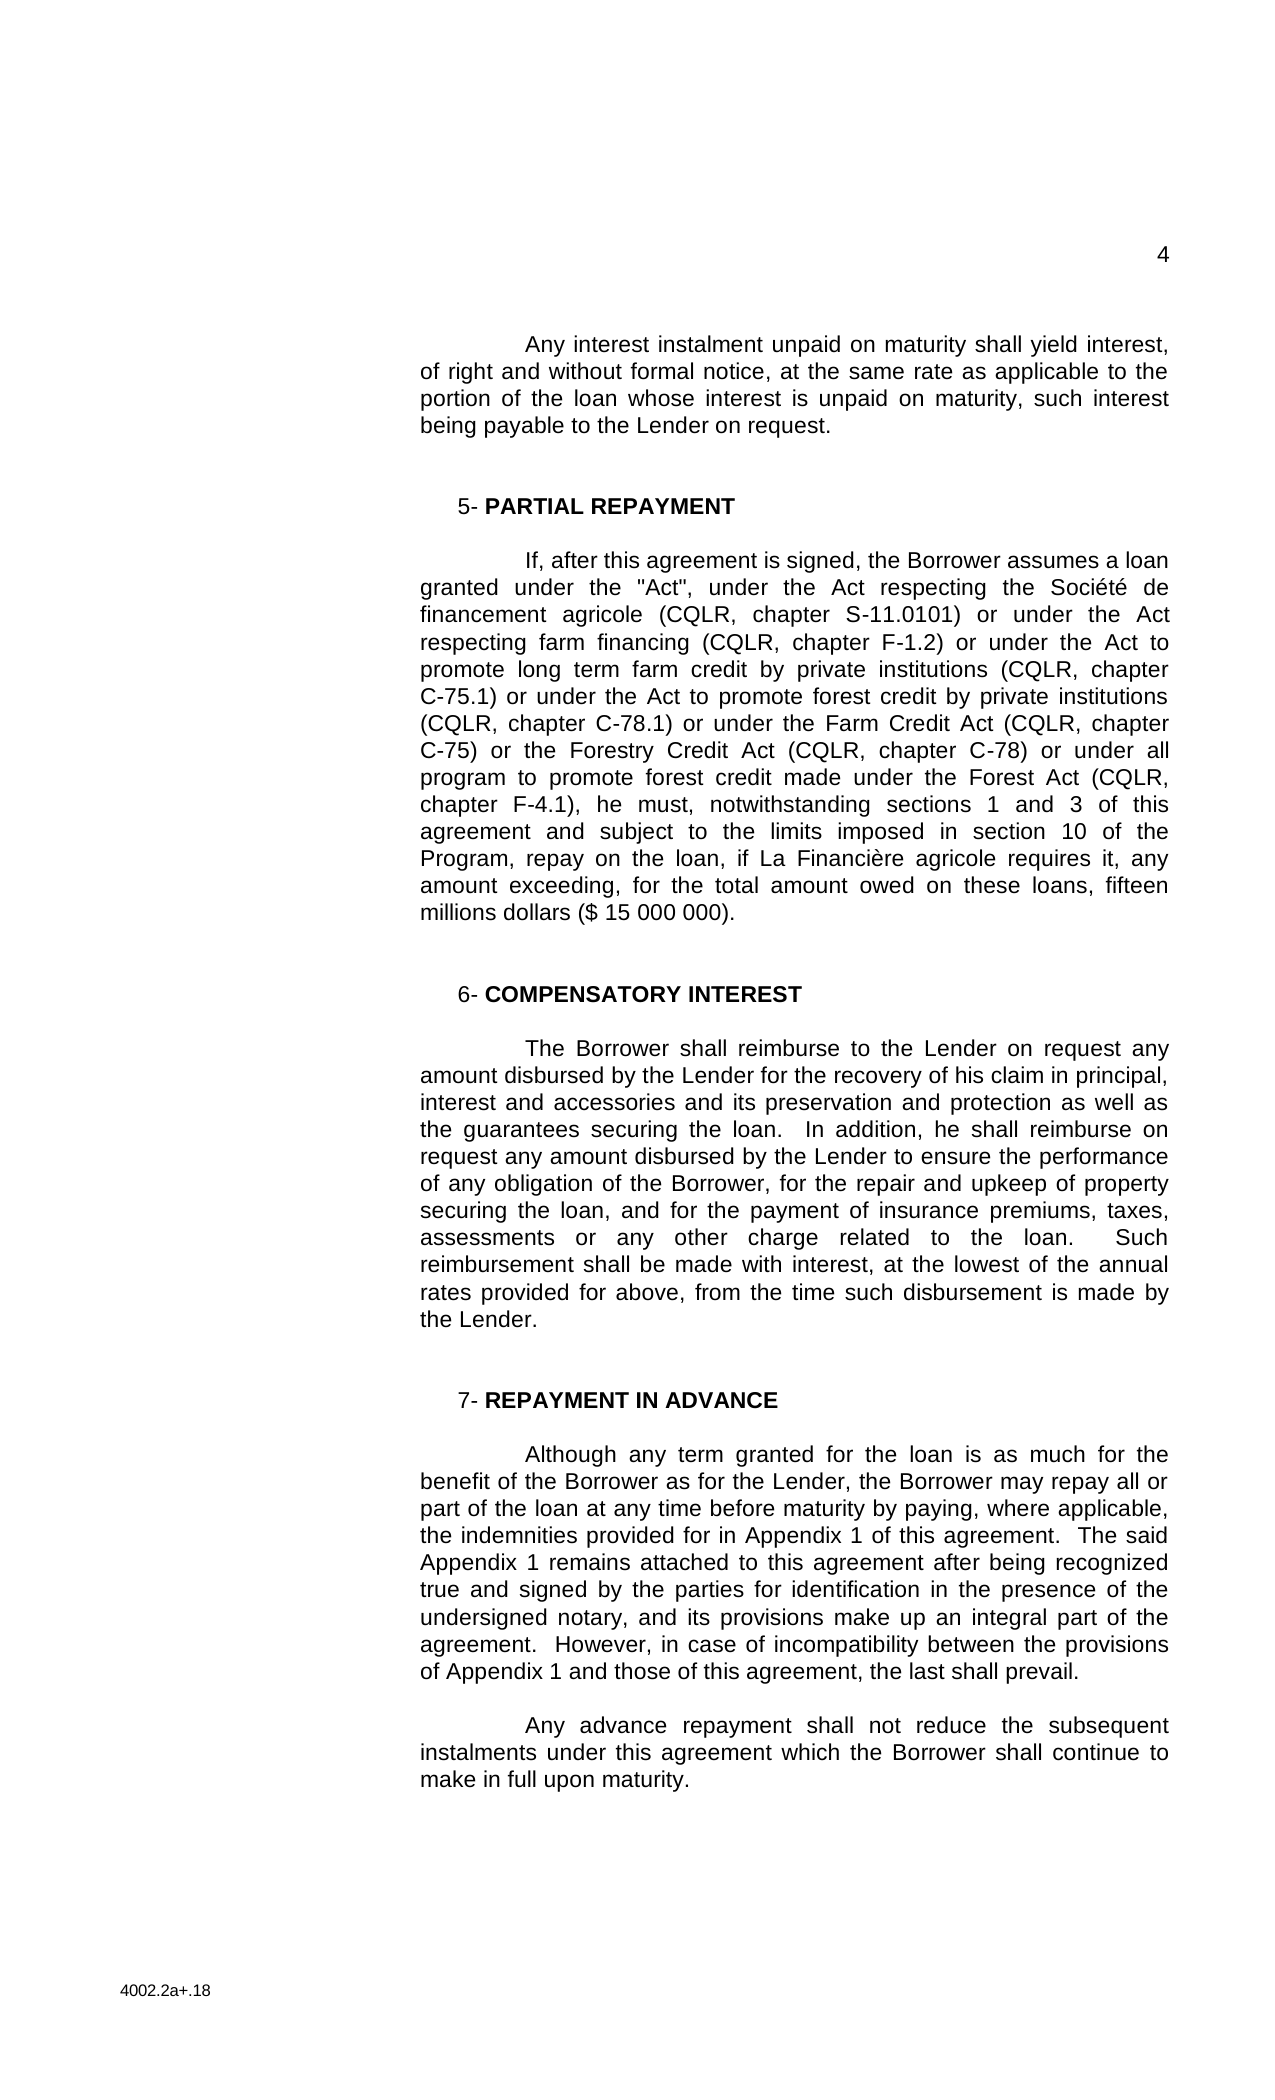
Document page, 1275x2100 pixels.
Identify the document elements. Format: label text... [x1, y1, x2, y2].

text Although any term granted for the loan is as much for the benefit of the Borrower as for the Lender, the Borrower may repay all or part of the loan at any time before maturity by paying, where applicable, the indemnities provided for in Appendix 1 of this agreement. The said Appendix 1 remains attached to this agreement after being recognized true and signed by the parties for identification in the presence of the undersigned notary, and its provisions make up an integral part of the agreement. However, in case of incompatibility between the provisions of Appendix 1 and those of this agreement, the last shall prevail. [420, 1440, 1170, 1684]
text The Borrower shall reimburse to the Lender on request any amount disbursed by the Lender for the recovery of his claim in principal, interest and accessories and its preservation and protection as well as the guarantees securing the loan. In addition, he shall reimburse on request any amount disbursed by the Lender to ensure the performance of any obligation of the Borrower, for the repair and upkeep of property securing the loan, and for the payment of insurance premiums, taxes, assessments or any other charge related to the loan. Such reimbursement shall be made with interest, at the lowest of the annual rates provided for above, from the time such disbursement is made by the Lender. [420, 1034, 1170, 1332]
text 7- REPAYMENT IN ADVANCE [420, 1386, 1170, 1413]
text If, after this agreement is signed, the Borrower assumes a loan granted under the "Act", under the Act respecting the Société de financement agricole (CQLR, chapter S-11.0101) or under the Act respecting farm financing (CQLR, chapter F-1.2) or under the Act to promote long term farm credit by private institutions (CQLR, chapter C-75.1) or under the Act to promote forest credit by private institutions (CQLR, chapter C-78.1) or under the Farm Credit Act (CQLR, chapter C-75) or the Forestry Credit Act (CQLR, chapter C-78) or under all program to promote forest credit made under the Forest Act (CQLR, chapter F-4.1), he must, notwithstanding sections 1 and 3 of this agreement and subject to the limits imposed in section 10 of the Program, repay on the loan, if La Financière agricole requires it, any amount exceeding, for the total amount owed on these loans, fifteen millions dollars ($ 15 000 000). [420, 547, 1170, 926]
text 5- PARTIAL REPAYMENT [420, 492, 1170, 519]
text Any interest instalment unpaid on maturity shall yield interest, of right and without formal notice, at the same rate as applicable to the portion of the loan whose interest is unpaid on maturity, such interest being payable to the Lender on request. [420, 330, 1170, 438]
text Any advance repayment shall not reduce the subsequent instalments under this agreement which the Borrower shall continue to make in full upon maturity. [420, 1711, 1170, 1792]
text 6- COMPENSATORY INTEREST [420, 980, 1170, 1007]
